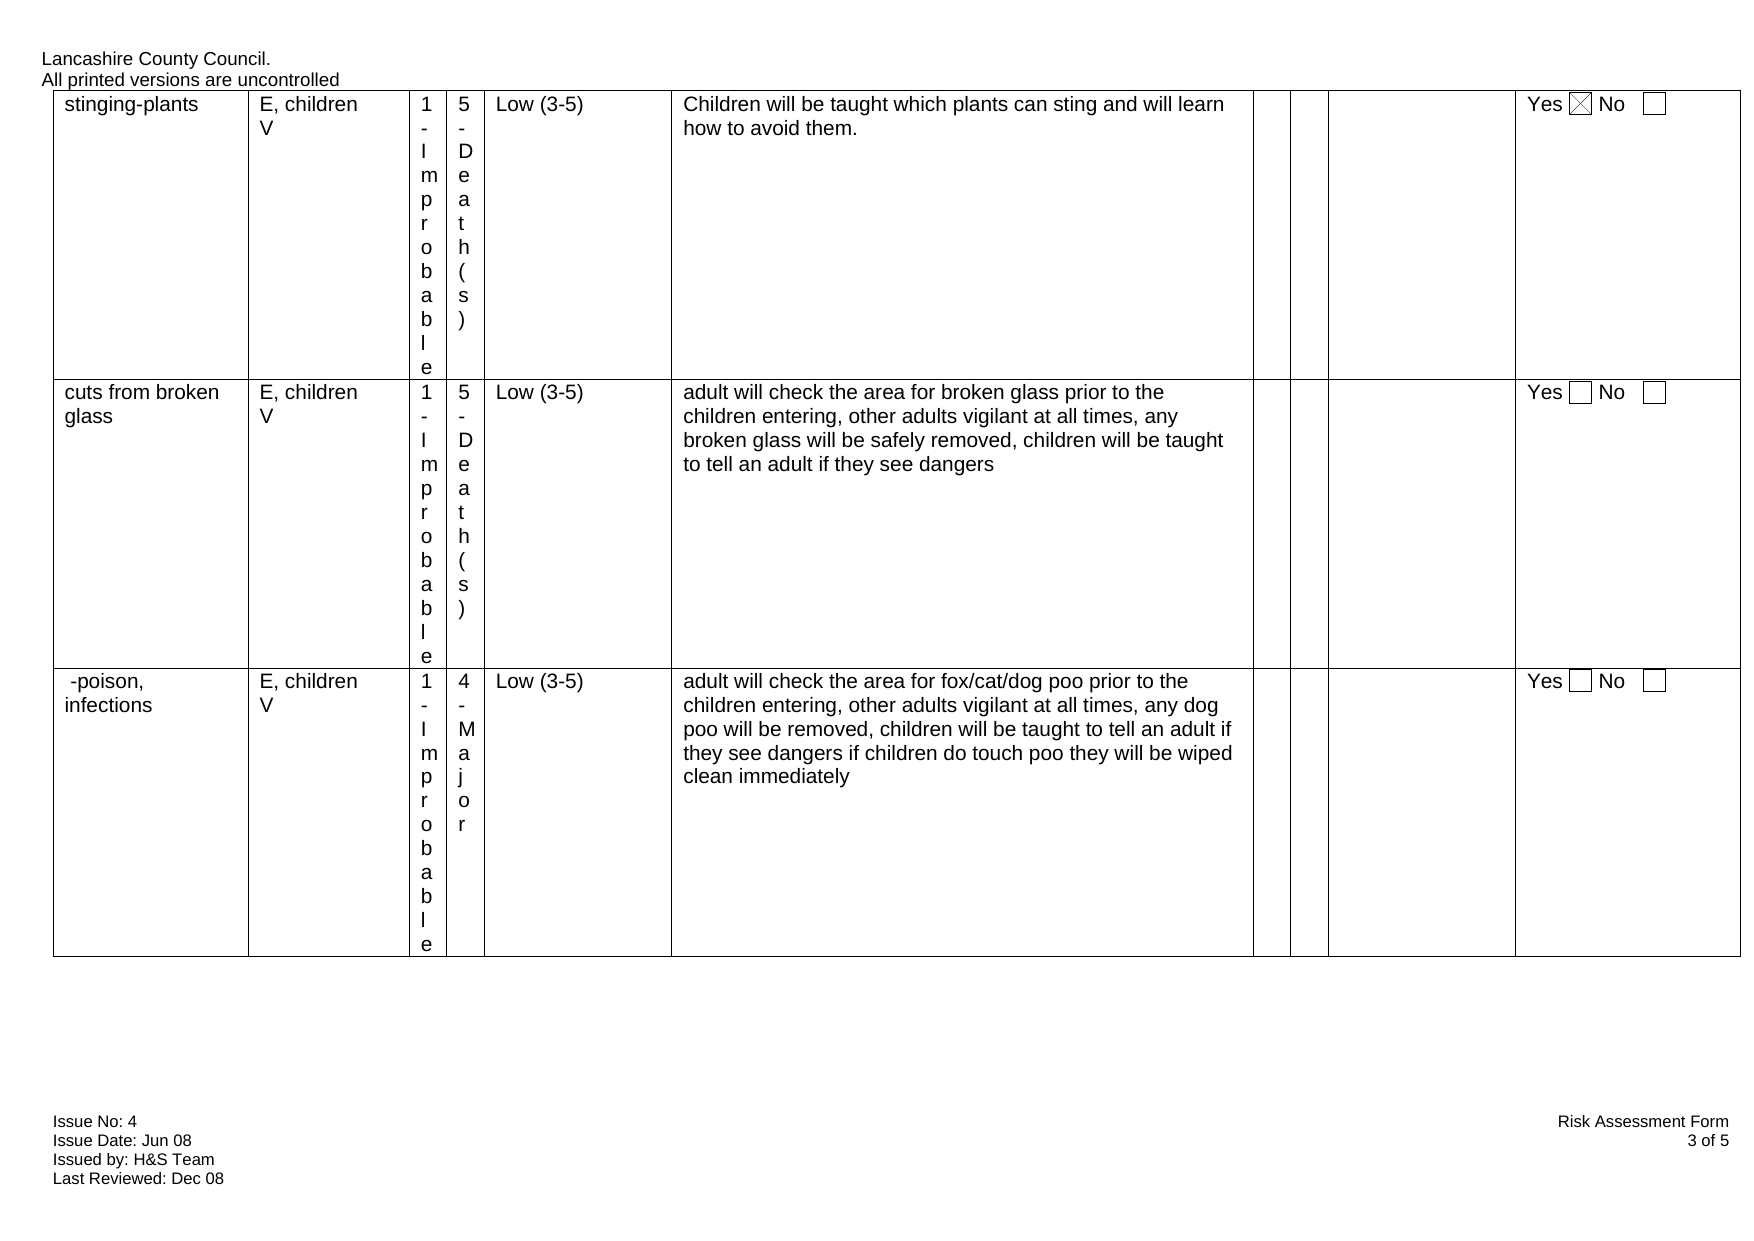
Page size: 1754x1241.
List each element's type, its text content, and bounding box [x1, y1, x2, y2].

table_cell [1291, 669, 1328, 956]
table_cell adult will check the area for fox/cat/dog poo prior to the children entering, other adults vigilant at all times, any dog poo will be removed, children will be taught to tell an adult if they see dangers if children do touch poo they will be wiped clean immediately [672, 669, 1253, 956]
table_cell [485, 669, 671, 956]
table_cell [410, 669, 446, 956]
table_cell cuts from broken glass [54, 380, 248, 667]
table_cell [1254, 669, 1290, 956]
table_cell -poison, infections [54, 669, 248, 956]
table_cell [1329, 91, 1515, 379]
table_cell E, children V [249, 669, 409, 956]
table_cell [1329, 669, 1515, 956]
table_cell [485, 91, 671, 379]
table_cell E, children V [249, 91, 409, 379]
table_cell Yes No [1516, 380, 1740, 667]
table_cell [447, 669, 484, 956]
table_cell [410, 91, 446, 379]
table_cell [447, 380, 484, 667]
table_cell [1291, 380, 1328, 667]
table_cell [410, 380, 446, 667]
table_cell E, children V [249, 380, 409, 667]
table_cell Yes No [1516, 669, 1740, 956]
table_cell [1254, 380, 1290, 667]
table_cell [1254, 91, 1290, 379]
table_cell Yes No [1516, 91, 1740, 379]
table_cell stinging-plants [54, 91, 248, 379]
table_cell [1291, 91, 1328, 379]
table_cell [1329, 380, 1515, 667]
table_cell Children will be taught which plants can sting and will learn how to avoid them. [672, 91, 1253, 379]
table_cell adult will check the area for broken glass prior to the children entering, other adults vigilant at all times, any broken glass will be safely removed, children will be taught to tell an adult if they see dangers [672, 380, 1253, 667]
table_cell [447, 91, 484, 379]
table_cell [485, 380, 671, 667]
